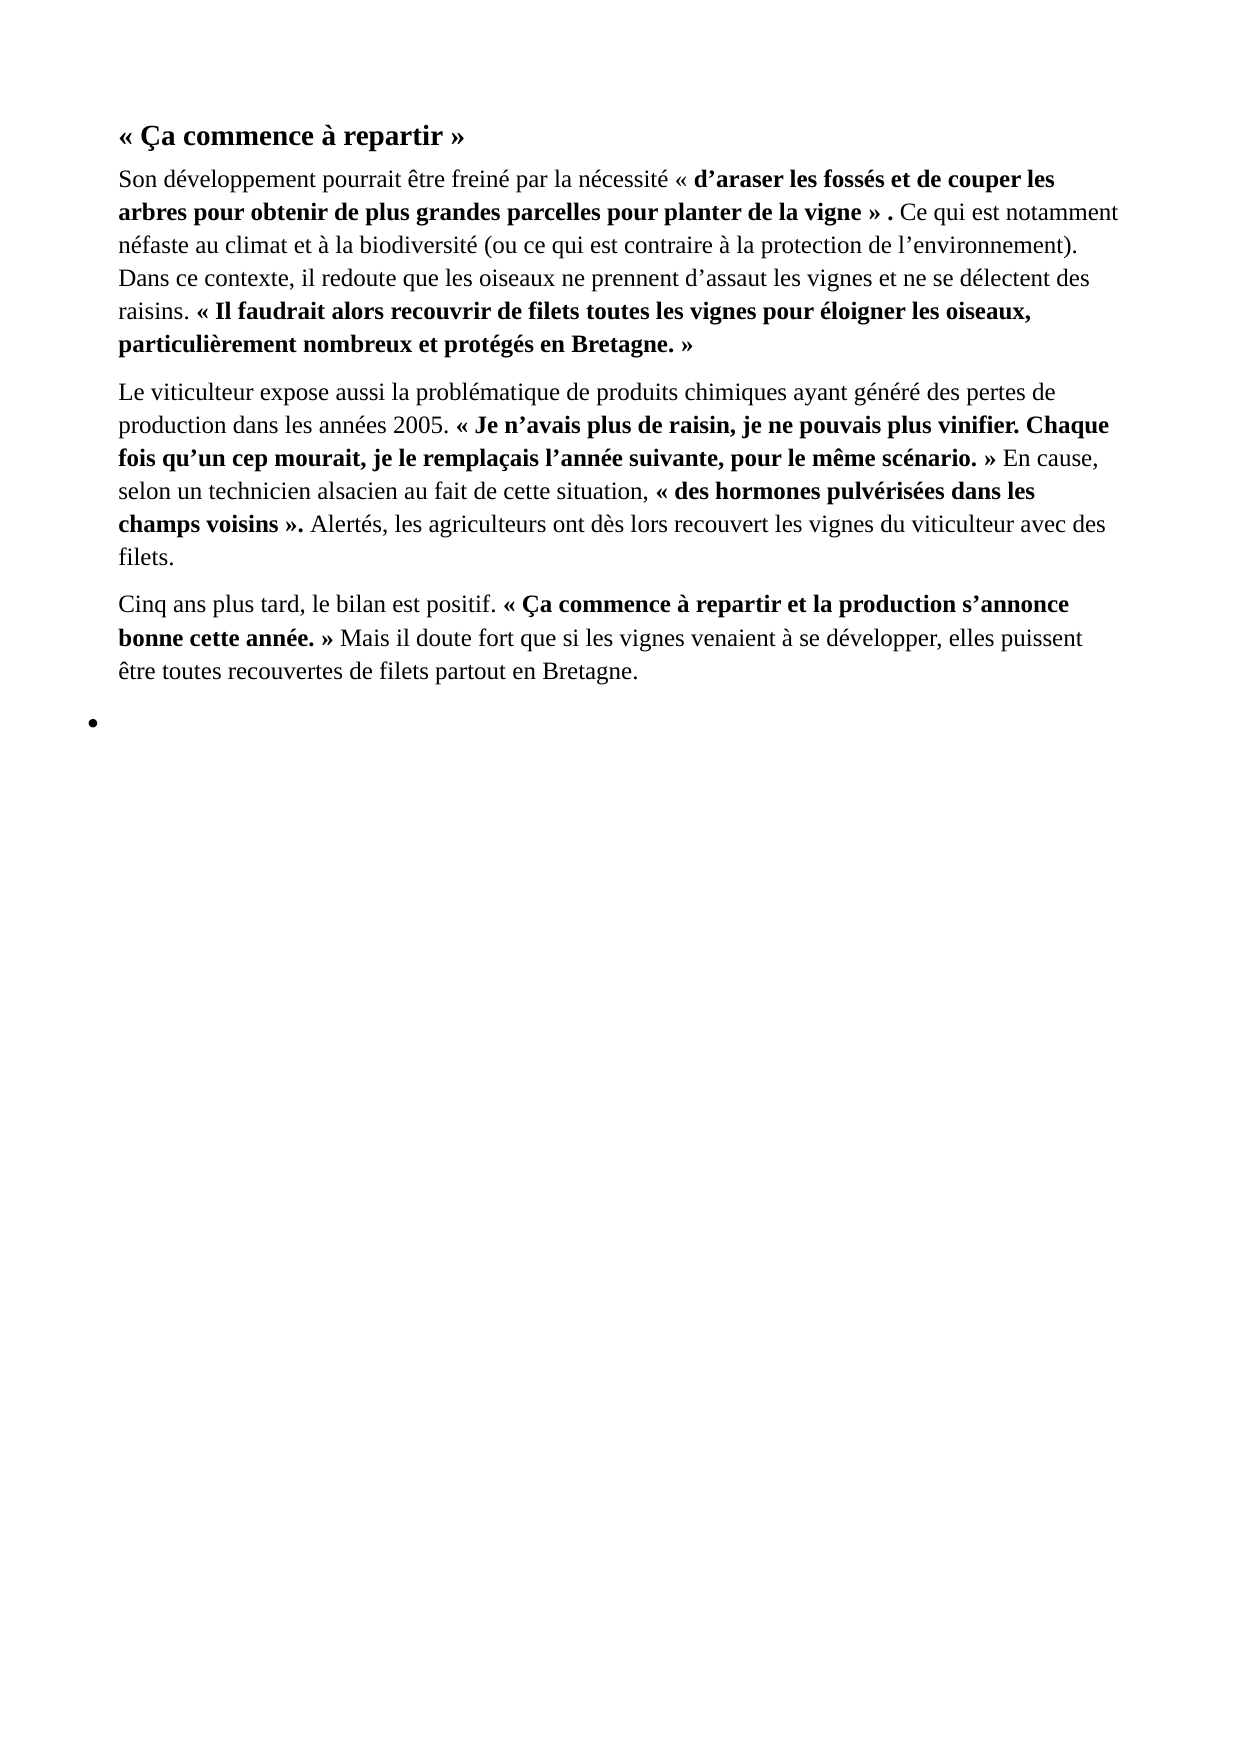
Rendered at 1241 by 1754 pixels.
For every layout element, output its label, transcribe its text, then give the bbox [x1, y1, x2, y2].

text Cinq ans plus tard, le bilan est positif. « Ça commence à repartir et la production s’annonce bonne cette année. » Mais il doute fort que si les vignes venaient à se développer, elles puissent être toutes recouvertes de filets partout en Bretagne.﻿ [118, 589, 1122, 690]
subtitle « Ça commence à repartir » [118, 118, 1122, 152]
text Le viticulteur expose aussi la problématique de produits chimiques ayant généré des pertes de production dans les années 2005. « Je n’avais plus de raisin, je ne pouvais plus vinifier. Chaque fois qu’un cep mourait, je le remplaçais l’année suivante, pour le même scénario. » En cause, selon un technicien alsacien au fait de cette situation, « des hormones pulvérisées dans les champs voisins ». Alertés, les agriculteurs ont dès lors recouvert les vignes du viticulteur avec des filets. [118, 377, 1122, 571]
text Son développement pourrait être freiné par la nécessité « d’araser les fossés et de couper les arbres pour obtenir de plus grandes parcelles pour planter de la vigne » . Ce qui est notamment néfaste au climat et à la biodiversité (ou ce qui est contraire à la protection de l’environnement). Dans ce contexte, il redoute que les oiseaux ne prennent d’assaut les vignes et ne se délectent des raisins. « Il faudrait alors recouvrir de filets toutes les vignes pour éloigner les oiseaux, particulièrement nombreux et protégés en Bretagne. » [118, 164, 1122, 358]
